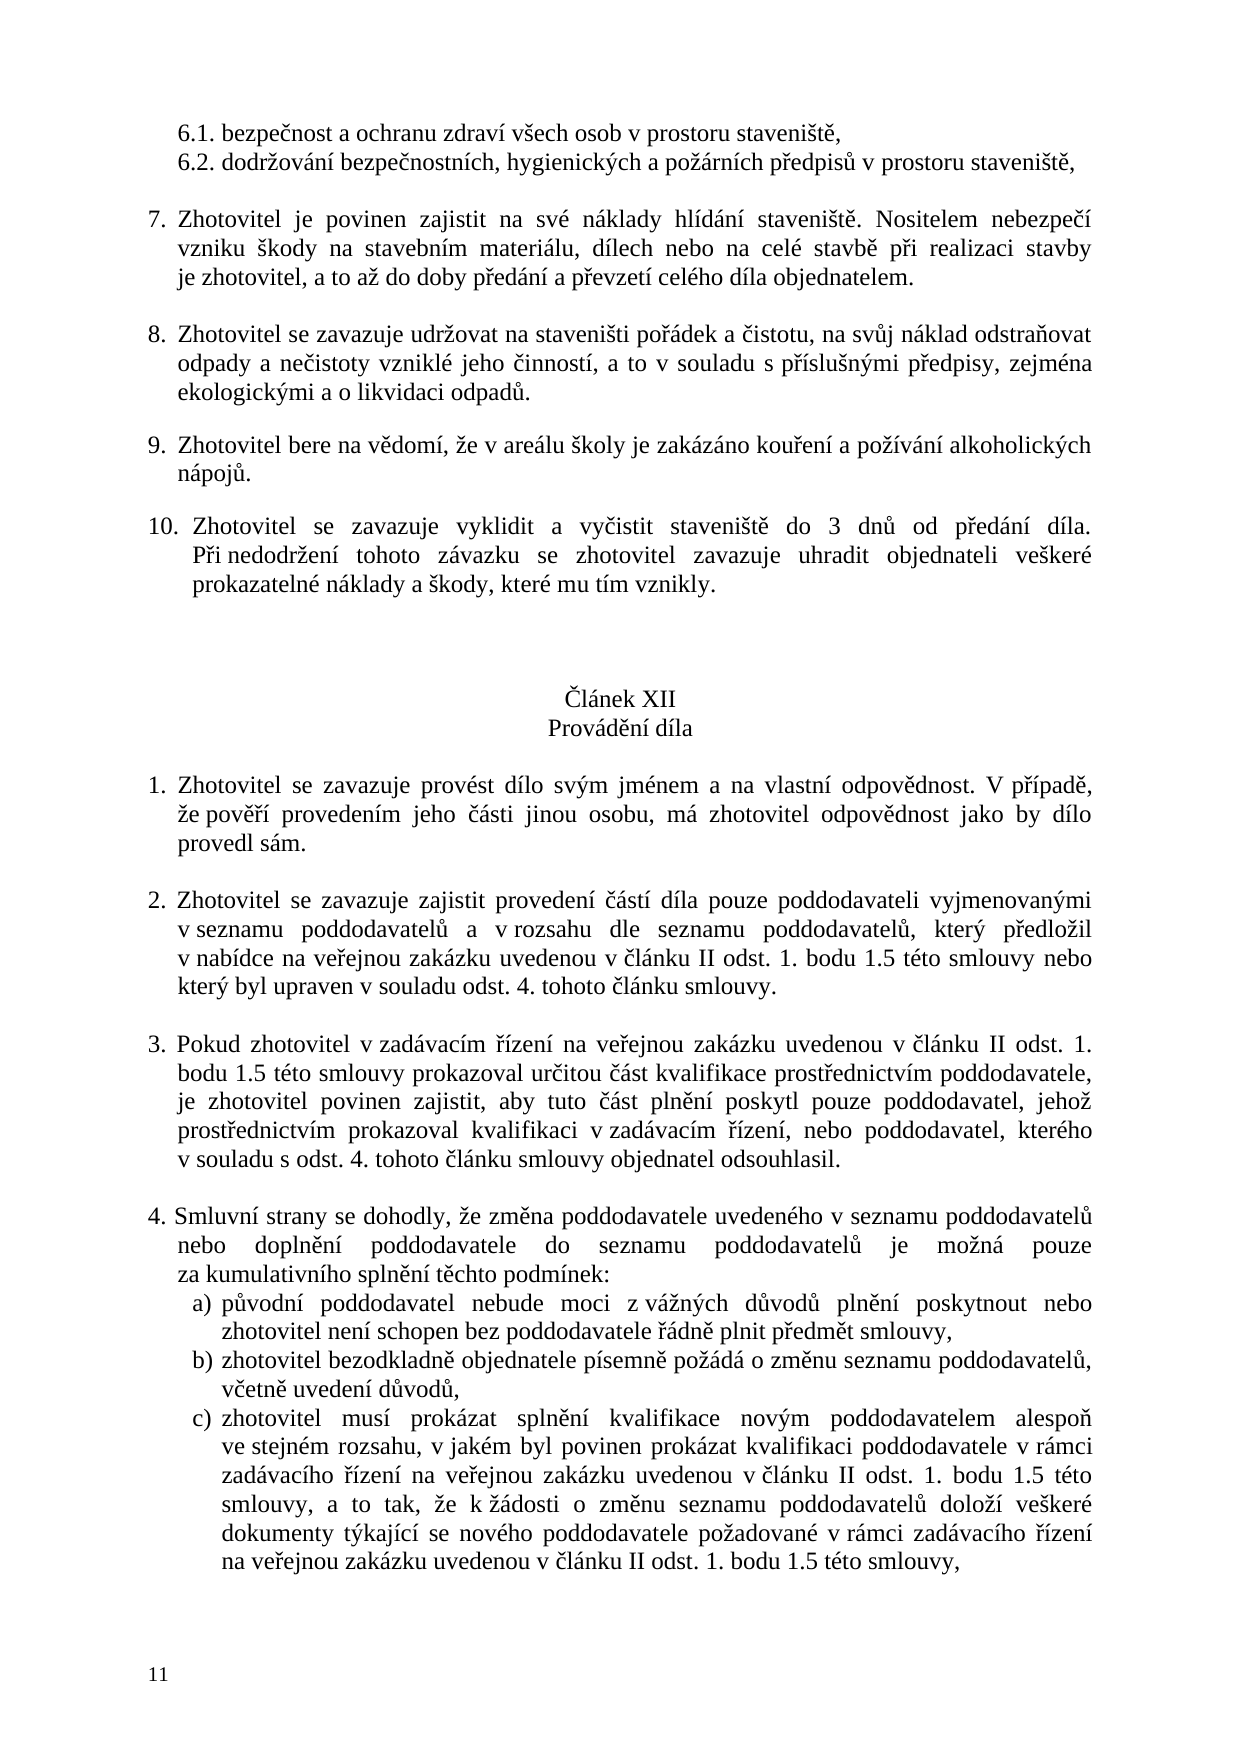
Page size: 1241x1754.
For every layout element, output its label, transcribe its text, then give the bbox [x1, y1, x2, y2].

text Provádění díla [148, 713, 1093, 741]
list zhotovitel musí prokázat splnění kvalifikace novým poddodavatelem alespoň ve stejném rozsahu, v jakém byl povinen prokázat kvalifikaci poddodavatele v rámci zadávacího řízení na veřejnou zakázku uvedenou v článku II odst. 1. bodu 1.5 této smlouvy, a to tak, že k žádosti o změnu seznamu poddodavatelů doloží veškeré dokumenty týkající se nového poddodavatele požadované v rámci zadávacího řízení na veřejnou zakázku uvedenou v článku II odst. 1. bodu 1.5 této smlouvy, [192, 1403, 1093, 1575]
list dodržování bezpečnostních, hygienických a požárních předpisů v prostoru staveniště, [177, 147, 1093, 176]
list původní poddodavatel nebude moci z vážných důvodů plnění poskytnout nebo zhotovitel není schopen bez poddodavatele řádně plnit předmět smlouvy, [192, 1288, 1093, 1345]
text 3. Pokud zhotovitel v zadávacím řízení na veřejnou zakázku uvedenou v článku II odst. 1. bodu 1.5 této smlouvy prokazoval určitou část kvalifikace prostřednictvím poddodavatele, je zhotovitel povinen zajistit, aby tuto část plnění poskytl pouze poddodavatel, jehož prostřednictvím prokazoval kvalifikaci v zadávacím řízení, nebo poddodavatel, kterého v souladu s odst. 4. tohoto článku smlouvy objednatel odsouhlasil. [148, 1029, 1093, 1173]
list Zhotovitel se zavazuje vyklidit a vyčistit staveniště do 3 dnů od předání díla. Při nedodržení tohoto závazku se zhotovitel zavazuje uhradit objednateli veškeré prokazatelné náklady a škody, které mu tím vznikly. [148, 511, 1093, 598]
text Článek XII [148, 684, 1093, 713]
list bezpečnost a ochranu zdraví všech osob v prostoru staveniště, [177, 118, 1093, 147]
text 4. Smluvní strany se dohodly, že změna poddodavatele uvedeného v seznamu poddodavatelů nebo doplnění poddodavatele do seznamu poddodavatelů je možná pouze za kumulativního splnění těchto podmínek: [148, 1201, 1093, 1288]
text 2. Zhotovitel se zavazuje zajistit provedení částí díla pouze poddodavateli vyjmenovanými v seznamu poddodavatelů a v rozsahu dle seznamu poddodavatelů, který předložil v nabídce na veřejnou zakázku uvedenou v článku II odst. 1. bodu 1.5 této smlouvy nebo který byl upraven v souladu odst. 4. tohoto článku smlouvy. [148, 885, 1093, 1000]
list Zhotovitel bere na vědomí, že v areálu školy je zakázáno kouření a požívání alkoholických nápojů. [148, 430, 1093, 487]
list Zhotovitel se zavazuje udržovat na staveništi pořádek a čistotu, na svůj náklad odstraňovat odpady a nečistoty vzniklé jeho činností, a to v souladu s příslušnými předpisy, zejména ekologickými a o likvidaci odpadů. [148, 319, 1093, 406]
list zhotovitel bezodkladně objednatele písemně požádá o změnu seznamu poddodavatelů, včetně uvedení důvodů, [192, 1345, 1093, 1403]
list Zhotovitel se zavazuje provést dílo svým jménem a na vlastní odpovědnost. V případě, že pověří provedením jeho části jinou osobu, má zhotovitel odpovědnost jako by dílo provedl sám. [148, 770, 1093, 856]
list Zhotovitel je povinen zajistit na své náklady hlídání staveniště. Nositelem nebezpečí vzniku škody na stavebním materiálu, dílech nebo na celé stavbě při realizaci stavby je zhotovitel, a to až do doby předání a převzetí celého díla objednatelem. [148, 204, 1093, 291]
